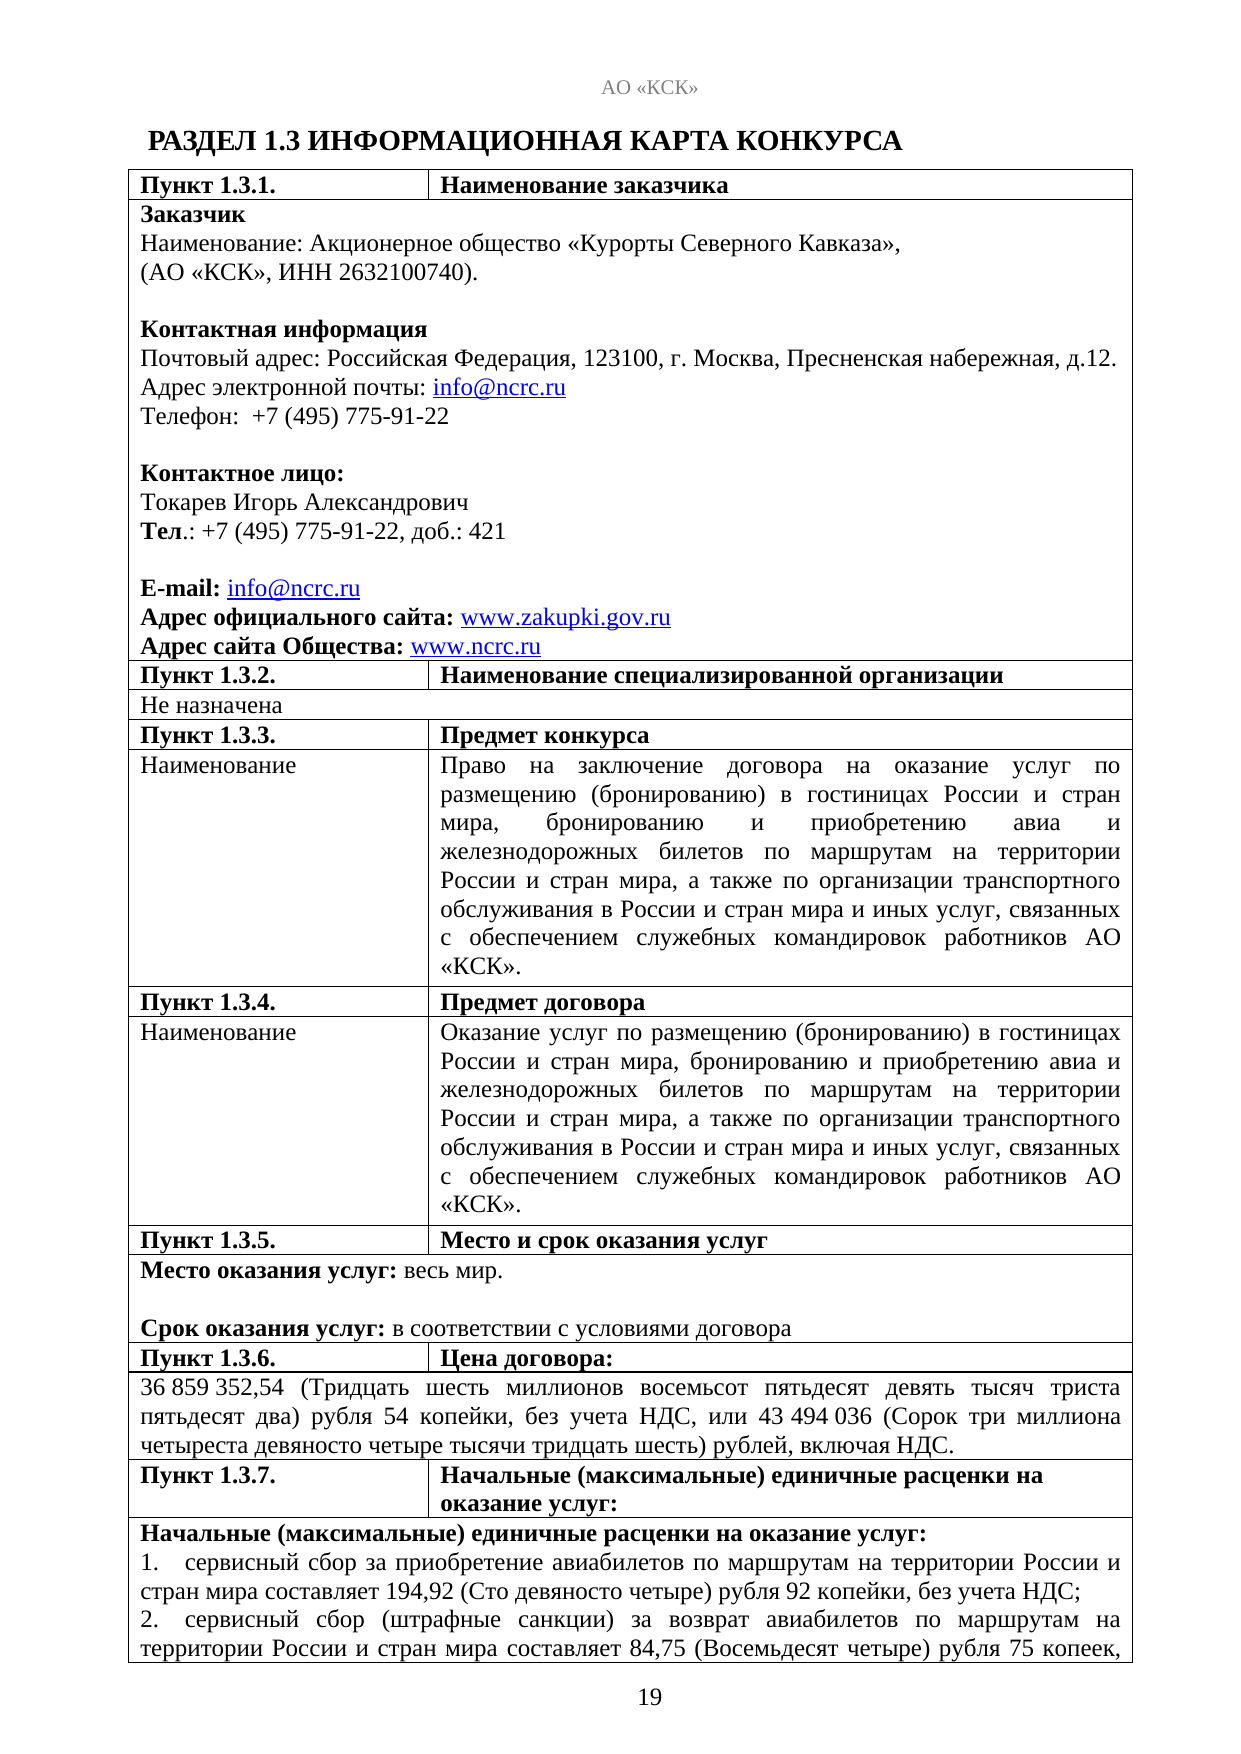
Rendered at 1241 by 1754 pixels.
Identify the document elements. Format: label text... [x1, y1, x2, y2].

table_cell Пункт 1.3.7. [129, 1460, 428, 1517]
table_cell Пункт 1.3.5. [129, 1226, 428, 1254]
table_cell Оказание услуг по размещению (бронированию) в гостиницах России и стран мира, бронированию и приобретению авиа и железнодорожных билетов по маршрутам на территории России и стран мира, а также по организации транспортного обслуживания в России и стран мира и иных услуг, связанных с обеспечением служебных командировок работников АО «КСК». [429, 1017, 1132, 1224]
table_cell Начальные (максимальные) единичные расценки на оказание услуг: [429, 1460, 1132, 1517]
table_cell Не назначена [129, 690, 1132, 719]
table_cell Заказчик Наименование: Акционерное общество «Курорты Северного Кавказа», (АО «КСК», ИНН 2632100740). Контактная информация Почтовый адрес: Российская Федерация, 123100, г. Москва, Пресненская набережная, д.12. Адрес электронной почты: info@ncrc.ru Телефон: +7 (495) 775-91-22 Контактное лицо: Токарев Игорь Александрович Тел.: +7 (495) 775-91-22, доб.: 421 E-mail: info@ncrc.ru Адрес официального сайта: www.zakupki.gov.ru Адрес сайта Общества: www.ncrc.ru [129, 200, 1132, 659]
table_cell Цена договора: [429, 1343, 1132, 1371]
table_cell Пункт 1.3.4. [129, 987, 428, 1016]
table_cell Пункт 1.3.2. [129, 661, 428, 689]
table_cell Право на заключение договора на оказание услуг по размещению (бронированию) в гостиницах России и стран мира, бронированию и приобретению авиа и железнодорожных билетов по маршрутам на территории России и стран мира, а также по организации транспортного обслуживания в России и стран мира и иных услуг, связанных с обеспечением служебных командировок работников АО «КСК». [429, 750, 1132, 986]
table_cell Пункт 1.3.3. [129, 720, 428, 749]
table_cell Наименование [129, 1017, 428, 1224]
table_cell 36 859 352,54 (Тридцать шесть миллионов восемьсот пятьдесят девять тысяч триста пятьдесят два) рубля 54 копейки, без учета НДС, или 43 494 036 (Сорок три миллиона четыреста девяносто четыре тысячи тридцать шесть) рублей, включая НДС. [129, 1373, 1132, 1459]
table_cell Место оказания услуг: весь мир. Срок оказания услуг: в соответствии с условиями договора [129, 1255, 1132, 1342]
table_cell Место и срок оказания услуг [429, 1226, 1132, 1254]
table_cell Наименование [129, 750, 428, 986]
subtitle РАЗДЕЛ 1.3 ИНФОРМАЦИОННАЯ КАРТА КОНКУРСА [148, 123, 1152, 157]
table_cell Пункт 1.3.6. [129, 1343, 428, 1371]
table_cell Наименование специализированной организации [429, 661, 1132, 689]
table_cell Предмет договора [429, 987, 1132, 1016]
table_cell Предмет конкурса [429, 720, 1132, 749]
table_header Пункт 1.3.1. [129, 170, 428, 198]
table_header Наименование заказчика [429, 170, 1132, 198]
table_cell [129, 1518, 1132, 1662]
